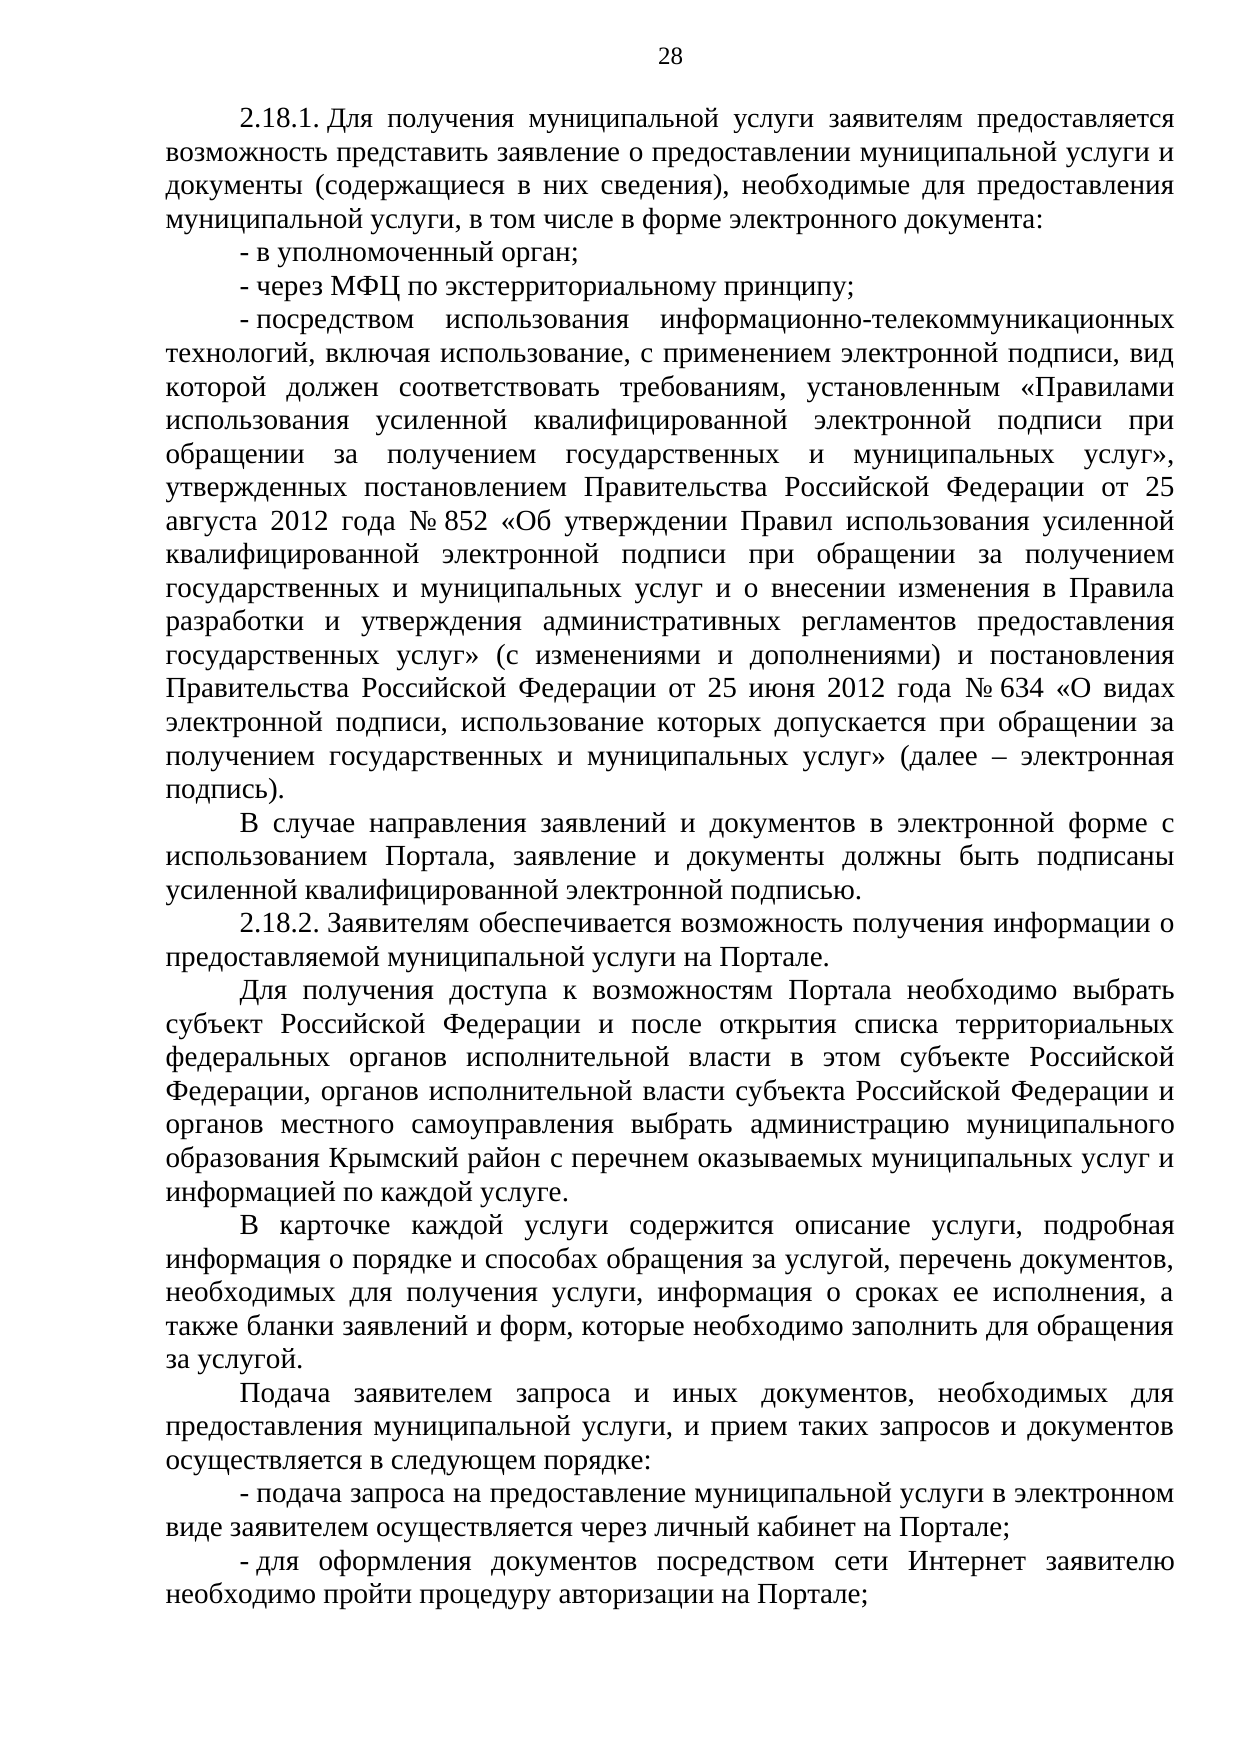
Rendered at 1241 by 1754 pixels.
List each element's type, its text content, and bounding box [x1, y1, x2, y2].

text В случае направления заявлений и документов в электронной форме с использованием Портала, заявление и документы должны быть подписаны усиленной квалифицированной электронной подписью. [165, 805, 1175, 905]
text - через МФЦ по экстерриториальному принципу; [165, 268, 1175, 302]
text В карточке каждой услуги содержится описание услуги, подробная информация о порядке и способах обращения за услугой, перечень документов, необходимых для получения услуги, информация о сроках ее исполнения, а также бланки заявлений и форм, которые необходимо заполнить для обращения за услугой. [165, 1207, 1175, 1375]
text - для оформления документов посредством сети Интернет заявителю необходимо пройти процедуру авторизации на Портале; [165, 1543, 1175, 1610]
text Для получения доступа к возможностям Портала необходимо выбрать субъект Российской Федерации и после открытия списка территориальных федеральных органов исполнительной власти в этом субъекте Российской Федерации, органов исполнительной власти субъекта Российской Федерации и органов местного самоуправления выбрать администрацию муниципального образования Крымский район с перечнем оказываемых муниципальных услуг и информацией по каждой услуге. [165, 972, 1175, 1207]
text Подача заявителем запроса и иных документов, необходимых для предоставления муниципальной услуги, и прием таких запросов и документов осуществляется в следующем порядке: [165, 1375, 1175, 1476]
text 2.18.1. Для получения муниципальной услуги заявителям предоставляется возможность представить заявление о предоставлении муниципальной услуги и документы (содержащиеся в них сведения), необходимые для предоставления муниципальной услуги, в том числе в форме электронного документа: [165, 100, 1175, 234]
text - посредством использования информационно-телекоммуникационных технологий, включая использование, с применением электронной подписи, вид которой должен соответствовать требованиям, установленным «Правилами использования усиленной квалифицированной электронной подписи при обращении за получением государственных и муниципальных услуг», утвержденных постановлением Правительства Российской Федерации от 25 августа 2012 года № 852 «Об утверждении Правил использования усиленной квалифицированной электронной подписи при обращении за получением государственных и муниципальных услуг и о внесении изменения в Правила разработки и утверждения административных регламентов предоставления государственных услуг» (с изменениями и дополнениями) и постановления Правительства Российской Федерации от 25 июня 2012 года № 634 «О видах электронной подписи, использование которых допускается при обращении за получением государственных и муниципальных услуг» (далее – электронная подпись). [165, 302, 1175, 805]
text 2.18.2. Заявителям обеспечивается возможность получения информации о предоставляемой муниципальной услуги на Портале. [165, 905, 1175, 972]
text - подача запроса на предоставление муниципальной услуги в электронном виде заявителем осуществляется через личный кабинет на Портале; [165, 1476, 1175, 1543]
text - в уполномоченный орган; [165, 234, 1175, 268]
